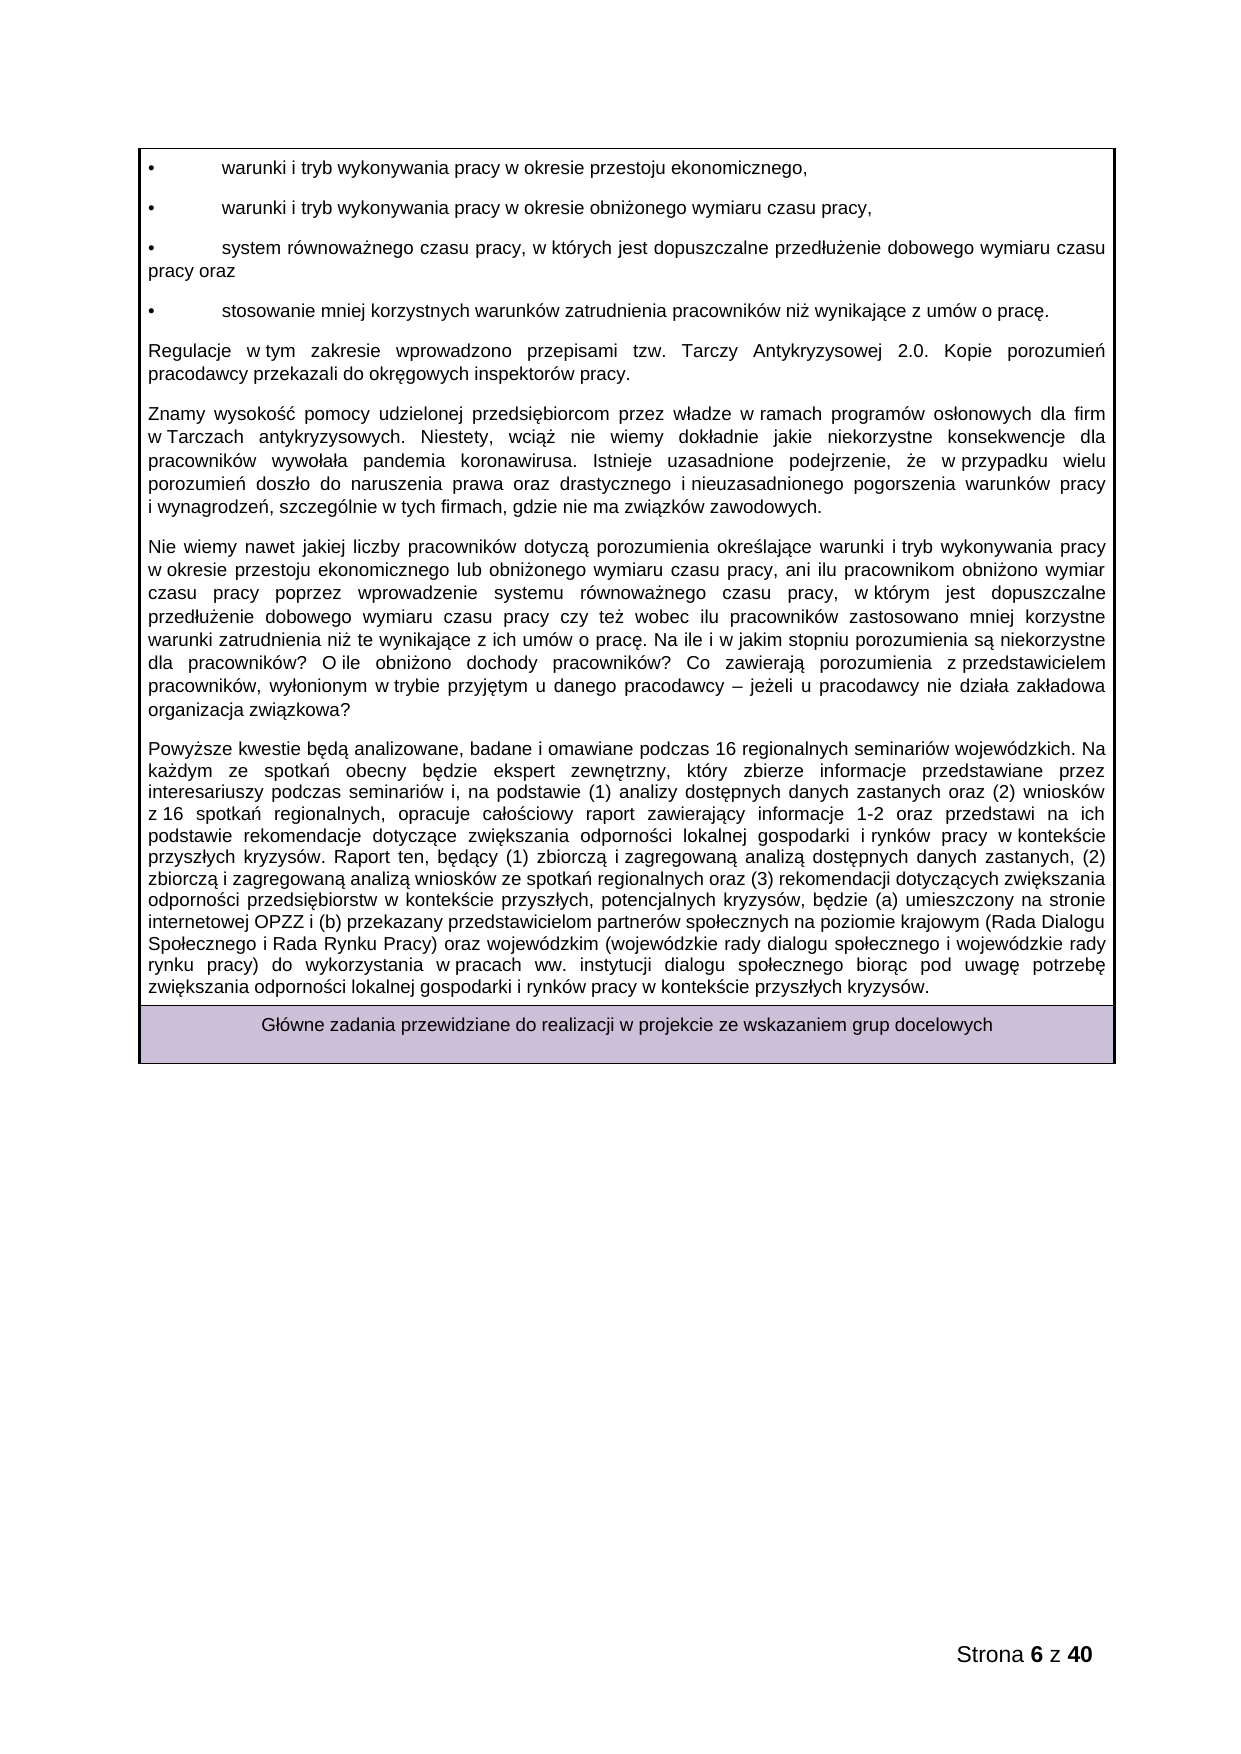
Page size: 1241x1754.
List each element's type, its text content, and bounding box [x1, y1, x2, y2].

table_cell Główne zadania przewidziane do realizacji w projekcie ze wskazaniem grup docelowych [141, 1006, 1113, 1063]
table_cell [141, 149, 1113, 1005]
